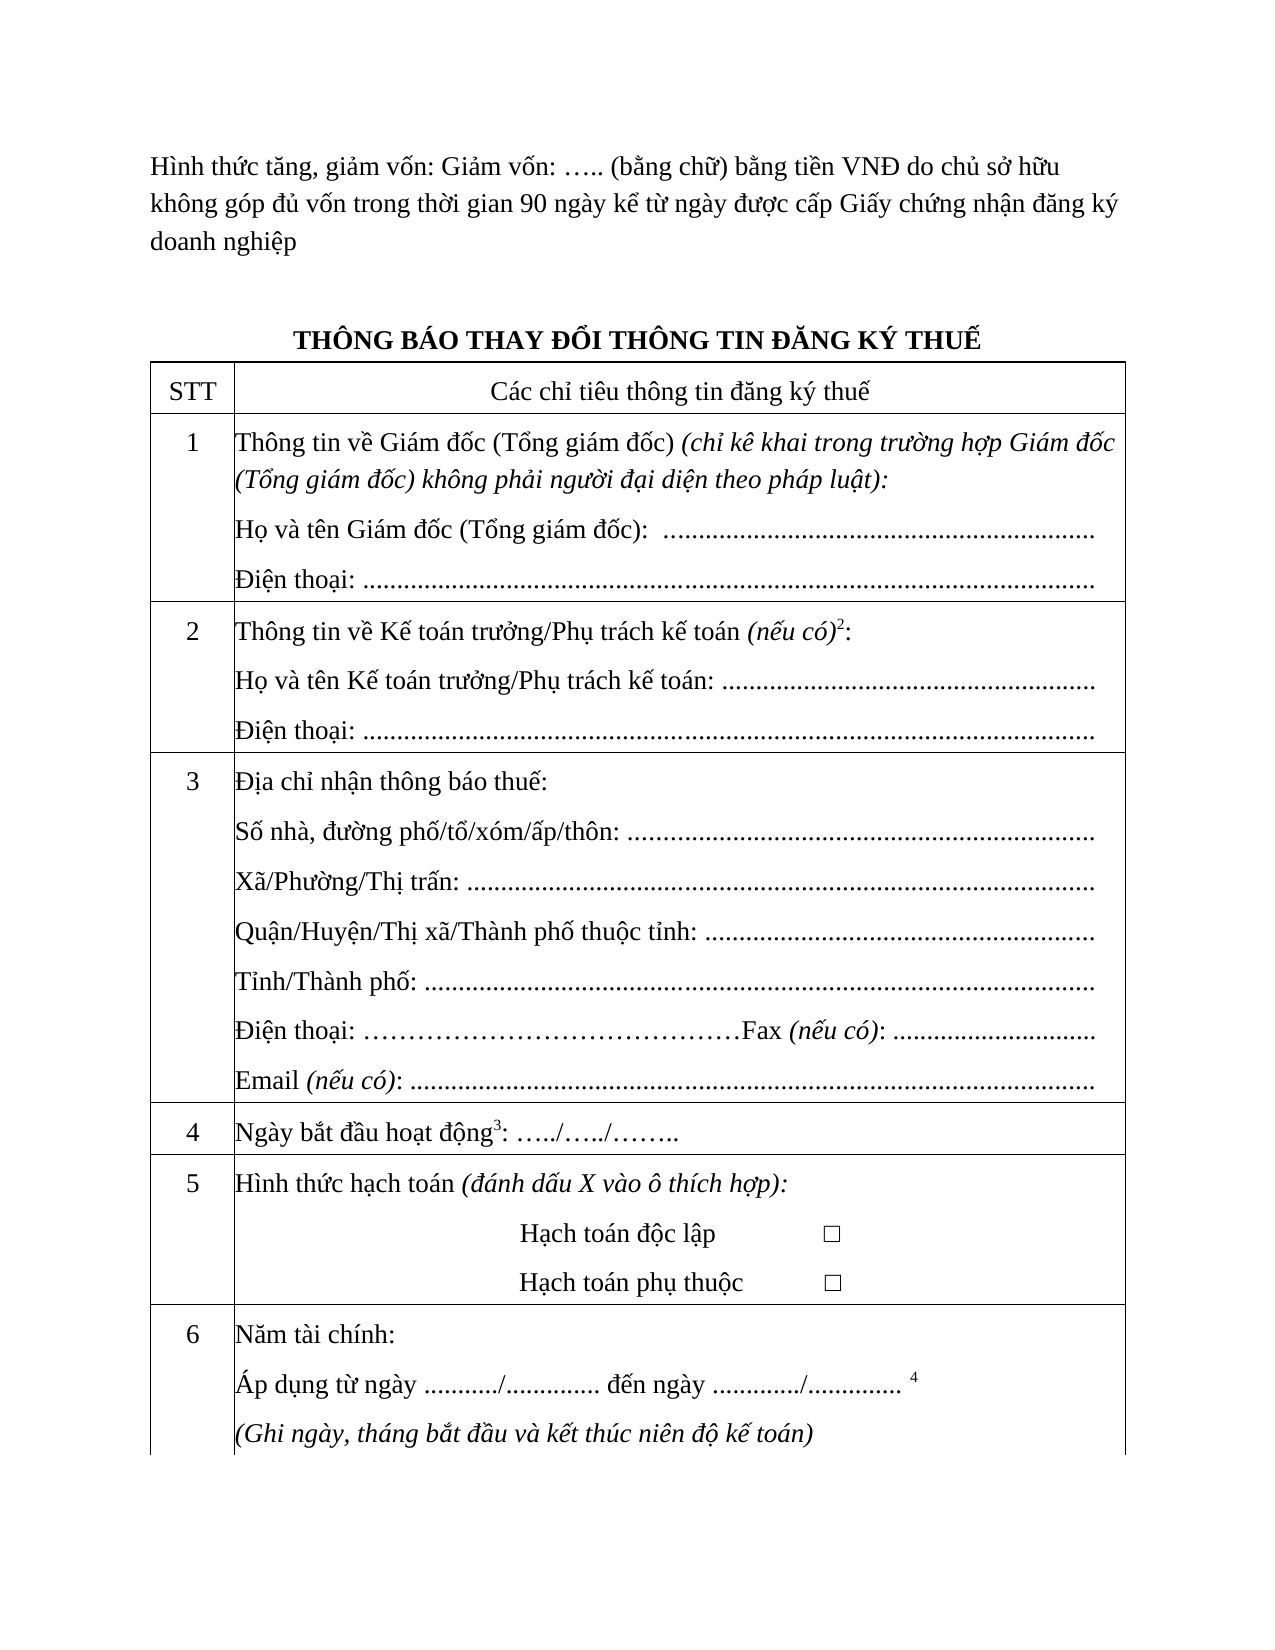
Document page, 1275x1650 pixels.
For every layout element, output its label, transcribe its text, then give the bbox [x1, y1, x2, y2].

table_header Các chỉ tiêu thông tin đăng ký thuế [235, 363, 1125, 413]
table_cell Thông tin về Giám đốc (Tổng giám đốc) (chỉ kê khai trong trường hợp Giám đốc (Tổng giám đốc) không phải người đại diện theo pháp luật): Họ và tên Giám đốc (Tổng giám đốc): Điện thoại: [235, 414, 1125, 601]
table_cell 1 [151, 414, 234, 601]
table_cell Thông tin về Kế toán trưởng/Phụ trách kế toán (nếu có)2: Họ và tên Kế toán trưởng/Phụ trách kế toán: Điện thoại: [235, 602, 1125, 752]
table_cell Địa chỉ nhận thông báo thuế: Số nhà, đường phố/tổ/xóm/ấp/thôn: Xã/Phường/Thị trấn: Quận/Huyện/Thị xã/Thành phố thuộc tỉnh: Tỉnh/Thành phố: Điện thoại: ……………………………………Fax (nếu có): Email (nếu có): [235, 753, 1125, 1102]
table_cell 4 [151, 1103, 234, 1153]
table_cell 5 [151, 1155, 234, 1304]
table_cell 6 [151, 1305, 234, 1455]
table_cell Ngày bắt đầu hoạt động3: …../…../…….. [235, 1103, 1125, 1153]
table_header STT [151, 363, 234, 413]
text Hình thức tăng, giảm vốn: Giảm vốn: ….. (bằng chữ) bằng tiền VNĐ do chủ sở hữu không góp đủ vốn trong thời gian 90 ngày kể từ ngày được cấp Giấy chứng nhận đăng ký doanh nghiệp [150, 150, 1125, 256]
table_cell 2 [151, 602, 234, 752]
table_cell Năm tài chính: Áp dụng từ ngày .........../.............. đến ngày ............./.............. 4 (Ghi ngày, tháng bắt đầu và kết thúc niên độ kế toán) [235, 1305, 1125, 1455]
table_cell Hình thức hạch toán (đánh dấu X vào ô thích hợp): Hạch toán độc lập □ Hạch toán phụ thuộc □ [235, 1155, 1125, 1304]
text THÔNG BÁO THAY ĐỔI THÔNG TIN ĐĂNG KÝ THUẾ [150, 324, 1125, 355]
table_cell 3 [151, 753, 234, 1102]
